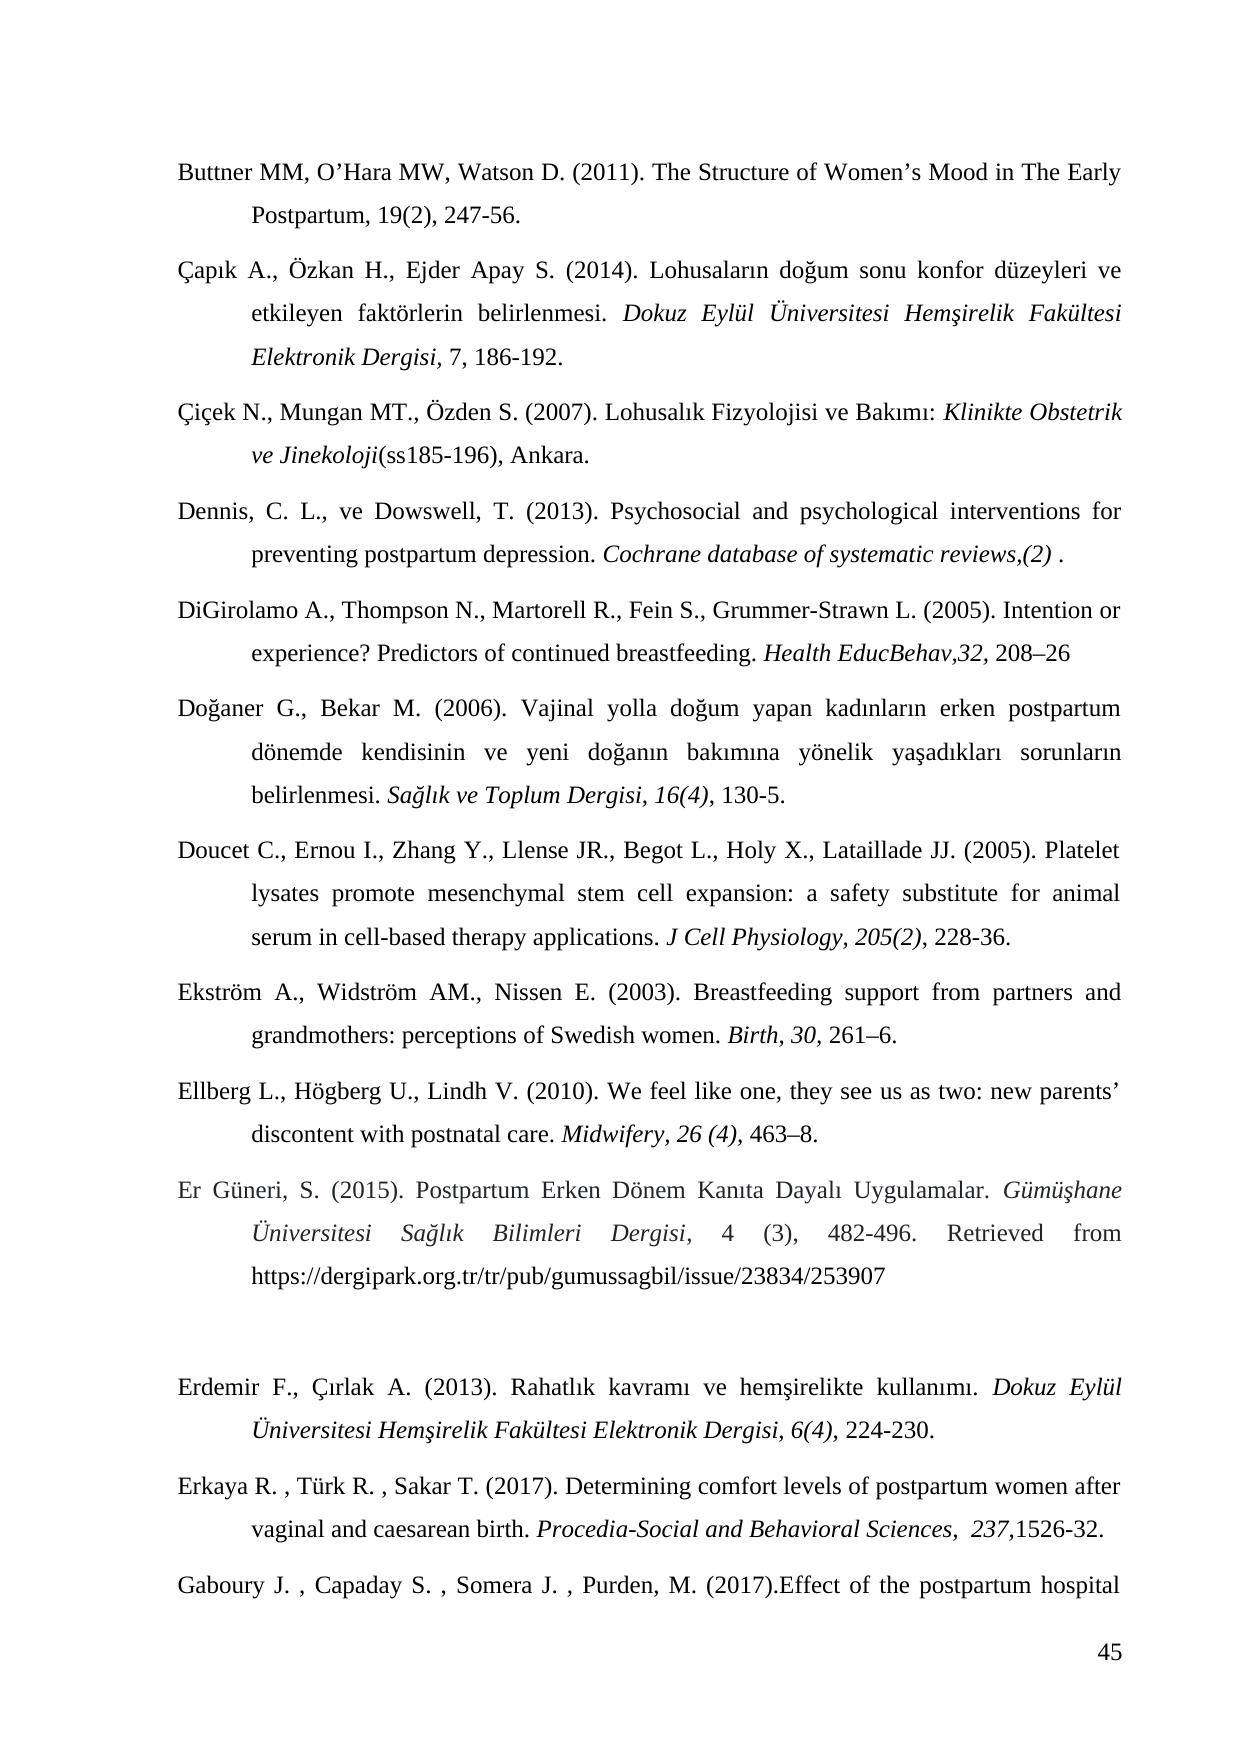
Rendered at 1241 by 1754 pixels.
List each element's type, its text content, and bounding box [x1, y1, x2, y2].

text Er Güneri, S. (2015). Postpartum Erken Dönem Kanıta Dayalı Uygulamalar. Gümüşhane Üniversitesi Sağlık Bilimleri Dergisi, 4 (3), 482-496. Retrieved from https://dergipark.org.tr/tr/pub/gumussagbil/issue/23834/253907 [177, 1203, 1122, 1290]
text Doucet C., Ernou I., Zhang Y., Llense JR., Begot L., Holy X., Lataillade JJ. (2005). Platelet lysates promote mesenchymal stem cell expansion: a safety substitute for animal serum in cell-based therapy applications. J Cell Physiology, 205(2), 228-36. [177, 835, 1122, 950]
text Ekström A., Widström AM., Nissen E. (2003). Breastfeeding support from partners and grandmothers: perceptions of Swedish women. Birth, 30, 261–6. [177, 977, 1122, 1049]
text Erdemir F., Çırlak A. (2013). Rahatlık kavramı ve hemşirelikte kullanımı. Dokuz Eylül Üniversitesi Hemşirelik Fakültesi Elektronik Dergisi, 6(4), 224-230. [177, 1372, 1122, 1444]
text Çiçek N., Mungan MT., Özden S. (2007). Lohusalık Fizyolojisi ve Bakımı: Klinikte Obstetrik ve Jinekoloji(ss185-196), Ankara. [177, 397, 1122, 469]
text Erkaya R. , Türk R. , Sakar T. (2017). Determining comfort levels of postpartum women after vaginal and caesarean birth. Procedia-Social and Behavioral Sciences, 237,1526-32. [177, 1471, 1122, 1543]
text Çapık A., Özkan H., Ejder Apay S. (2014). Lohusaların doğum sonu konfor düzeyleri ve etkileyen faktörlerin belirlenmesi. Dokuz Eylül Üniversitesi Hemşirelik Fakültesi Elektronik Dergisi, 7, 186-192. [177, 255, 1122, 370]
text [177, 1570, 1122, 1598]
text DiGirolamo A., Thompson N., Martorell R., Fein S., Grummer-Strawn L. (2005). Intention or experience? Predictors of continued breastfeeding. Health EducBehav,32, 208–26 [177, 595, 1122, 667]
text Buttner MM, O’Hara MW, Watson D. (2011). The Structure of Women’s Mood in The Early Postpartum, 19(2), 247-56. [177, 157, 1122, 228]
text Ellberg L., Högberg U., Lindh V. (2010). We feel like one, they see us as two: new parents’ discontent with postnatal care. Midwifery, 26 (4), 463–8. [177, 1076, 1122, 1148]
text Doğaner G., Bekar M. (2006). Vajinal yolla doğum yapan kadınların erken postpartum dönemde kendisinin ve yeni doğanın bakımına yönelik yaşadıkları sorunların belirlenmesi. Sağlık ve Toplum Dergisi, 16(4), 130-5. [177, 693, 1122, 808]
text Dennis, C. L., ve Dowswell, T. (2013). Psychosocial and psychological interventions for preventing postpartum depression. Cochrane database of systematic reviews,(2) . [177, 496, 1122, 568]
